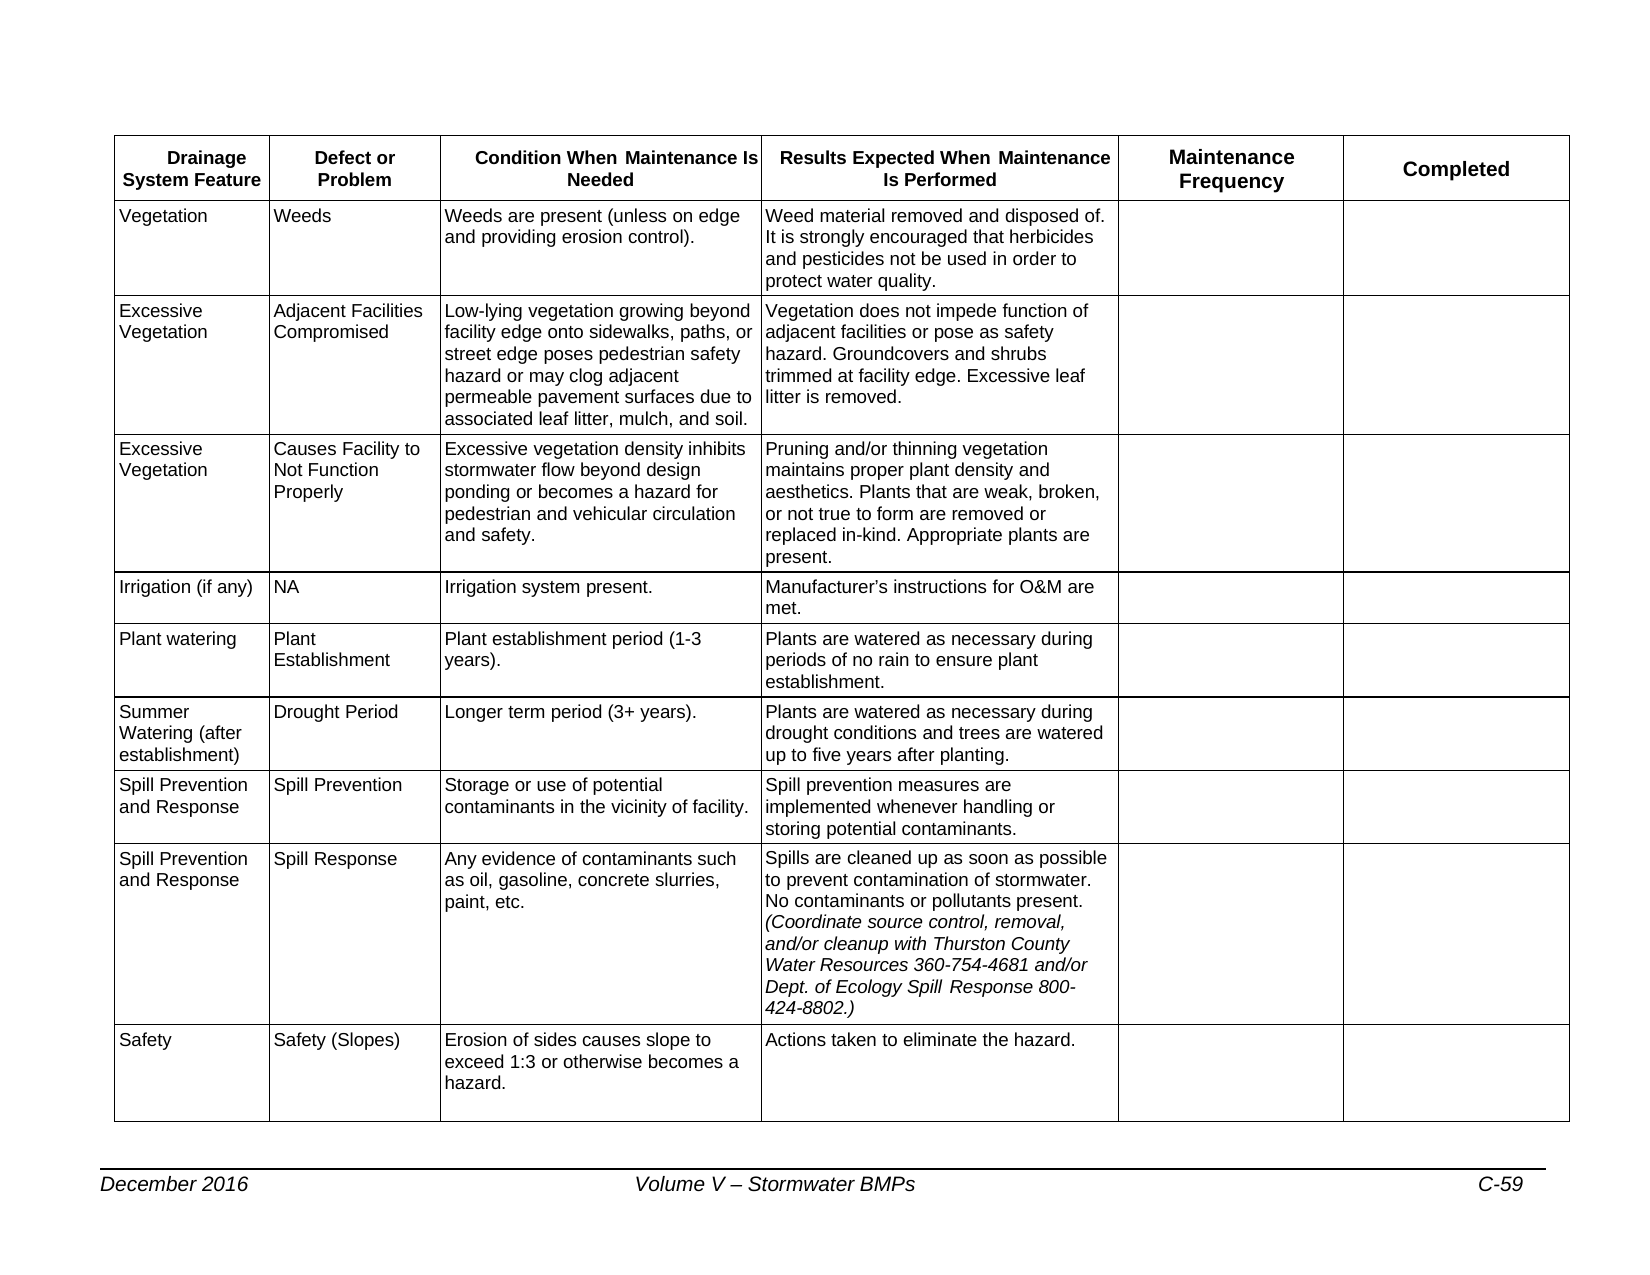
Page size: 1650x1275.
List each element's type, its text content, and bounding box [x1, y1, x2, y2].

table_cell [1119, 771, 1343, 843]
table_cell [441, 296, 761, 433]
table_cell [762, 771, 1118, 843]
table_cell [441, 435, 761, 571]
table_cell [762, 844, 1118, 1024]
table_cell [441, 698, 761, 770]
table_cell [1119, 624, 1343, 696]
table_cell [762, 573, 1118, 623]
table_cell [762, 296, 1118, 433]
table_header Drainage System Feature [115, 136, 269, 200]
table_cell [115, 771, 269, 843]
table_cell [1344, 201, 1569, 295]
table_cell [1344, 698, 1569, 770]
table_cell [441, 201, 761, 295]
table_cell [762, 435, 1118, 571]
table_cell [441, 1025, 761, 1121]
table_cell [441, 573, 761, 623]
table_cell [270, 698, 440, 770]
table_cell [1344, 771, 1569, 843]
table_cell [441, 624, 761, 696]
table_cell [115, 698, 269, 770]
table_header Condition When Maintenance Is Needed [441, 136, 761, 200]
table_header Completed [1344, 136, 1569, 200]
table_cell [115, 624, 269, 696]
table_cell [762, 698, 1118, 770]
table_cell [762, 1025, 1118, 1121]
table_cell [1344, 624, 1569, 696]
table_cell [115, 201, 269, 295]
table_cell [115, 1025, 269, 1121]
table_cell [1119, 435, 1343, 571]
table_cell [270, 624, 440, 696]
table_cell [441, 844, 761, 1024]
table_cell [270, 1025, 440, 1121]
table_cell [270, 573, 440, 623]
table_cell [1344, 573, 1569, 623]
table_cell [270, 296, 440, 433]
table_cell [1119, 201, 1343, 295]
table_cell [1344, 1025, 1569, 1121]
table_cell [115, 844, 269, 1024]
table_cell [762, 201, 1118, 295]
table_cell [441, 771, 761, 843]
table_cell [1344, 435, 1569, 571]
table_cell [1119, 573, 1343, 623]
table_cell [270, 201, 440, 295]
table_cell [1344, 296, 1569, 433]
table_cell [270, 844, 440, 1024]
table_header Defect or Problem [270, 136, 440, 200]
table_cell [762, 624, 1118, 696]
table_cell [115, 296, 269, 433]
table_header Results Expected When Maintenance Is Performed [762, 136, 1118, 200]
table_header Maintenance Frequency [1119, 136, 1343, 200]
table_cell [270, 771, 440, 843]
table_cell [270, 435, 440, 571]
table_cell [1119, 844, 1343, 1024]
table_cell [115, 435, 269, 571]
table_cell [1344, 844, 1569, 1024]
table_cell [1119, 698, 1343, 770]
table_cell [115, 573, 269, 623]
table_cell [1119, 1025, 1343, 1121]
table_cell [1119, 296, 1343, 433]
